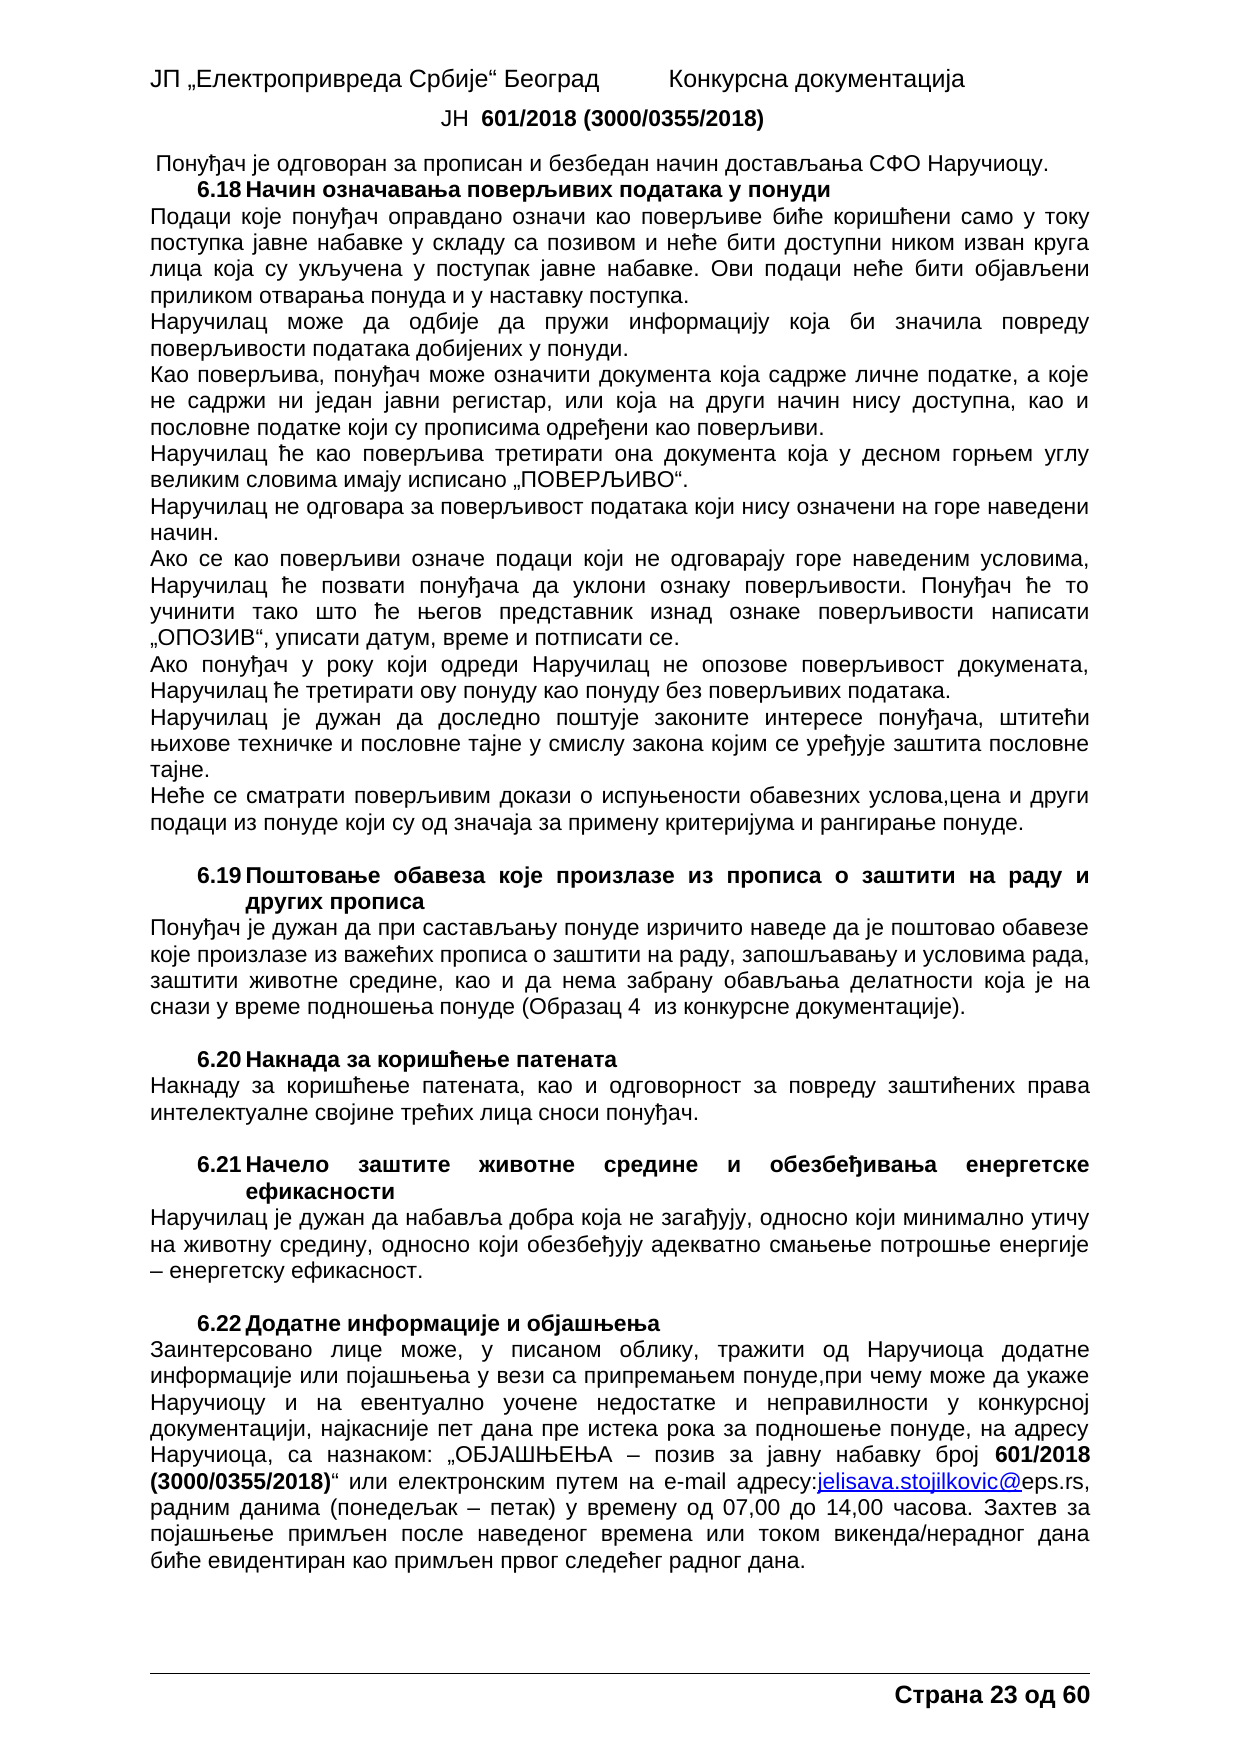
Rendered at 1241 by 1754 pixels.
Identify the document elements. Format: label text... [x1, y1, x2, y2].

list Накнада за коришћење патената [197, 1046, 1090, 1072]
text Заинтерсовано лице може, у писаном облику, тражити од Наручиоца додатне информације или појашњења у вези са припремањем понуде,при чему може да укаже Наручиоцу и на евентуално уочене недостатке и неправилности у конкурсној документацији, најкасније пет дана пре истека рока за подношење понуде, на адресу Наручиоца, са назнаком: „ОБЈАШЊЕЊА – позив за јавну набавку број 601/2018 (3000/0355/2018)“ или електронским путем на е-mail адресу:jelisava.stojilkovic@eps.rs, радним данима (понедељак – петак) у времену од 07,00 до 14,00 часова. Захтев за појашњење примљен после наведеног времена или током викенда/нерадног дана биће евидентиран као примљен првог следећег радног дана. [150, 1336, 1090, 1573]
text Накнаду за коришћење патената, као и одговорност за повреду заштићених права интелектуалне својине трећих лица сноси понуђач. [150, 1072, 1090, 1125]
text Ако се као поверљиви означе подаци који не одговарају горе наведеним условима, Наручилац ће позвати понуђача да уклони ознаку поверљивости. Понуђач ће то учинити тако што ће његов представник изнад ознаке поверљивости написати „ОПОЗИВ“, уписати датум, време и потписати се. [150, 545, 1090, 651]
text Подаци које понуђач оправдано означи као поверљиве биће коришћени само у току поступка јавне набавке у складу са позивом и неће бити доступни ником изван круга лица која су укључена у поступак јавне набавке. Ови подаци неће бити објављени приликом отварања понуда и у наставку поступка. [150, 203, 1090, 308]
text Понуђач је одговоран за прописан и безбедан начин достављања СФО Наручиоцу. [112, 150, 1092, 176]
list Начин означавања поверљивих података у понуди [197, 176, 1090, 203]
text Неће се сматрати поверљивим докази о испуњености обавезних услова,цена и други подаци из понуде који су од значаја за примену критеријума и рангирање понуде. [150, 782, 1090, 835]
text Наручилац не одговара за поверљивост података који нису означени на горе наведени начин. [150, 493, 1090, 545]
text Наручилац је дужан да доследно поштује законите интересе понуђача, штитећи њихове техничке и пословне тајне у смислу закона којим се уређује заштита пословне тајне. [150, 703, 1090, 782]
list Додатне информације и објашњења [197, 1309, 1090, 1336]
list Начело заштите животне средине и обезбеђивања енергетске ефикасности [197, 1151, 1090, 1204]
text Наручилац је дужан да набавља добра која не загађују, односно који минимално утичу на животну средину, односно који обезбеђују адекватно смањење потрошње енергије – енергетску ефикасност. [150, 1204, 1090, 1283]
text Наручилац може да одбије да пружи информацију која би значила повреду поверљивости података добијених у понуди. [150, 308, 1090, 361]
text Ако понуђач у року који одреди Наручилац не опозове поверљивост докумената, Наручилац ће третирати ову понуду као понуду без поверљивих података. [150, 651, 1090, 703]
text Као поверљива, понуђач може означити документа која садрже личне податке, а које не садржи ни један јавни регистар, или која на други начин нису доступна, као и пословне податке који су прописима одређени као поверљиви. [150, 361, 1090, 440]
text Понуђач је дужан да при састављању понуде изричито наведе да је поштовао обавезе које произлазе из важећих прописа о заштити на раду, запошљавању и условима рада, заштити животне средине, као и да нема забрану обављања делатности која је на снази у време подношења понуде (Образац 4 из конкурсне документације). [150, 914, 1090, 1020]
text Наручилац ће као поверљива третирати она документа која у десном горњем углу великим словима имају исписано „ПОВЕРЉИВО“. [150, 440, 1090, 493]
list Поштовање обавеза које произлазе из прописа о заштити на раду и других прописа [197, 862, 1090, 914]
